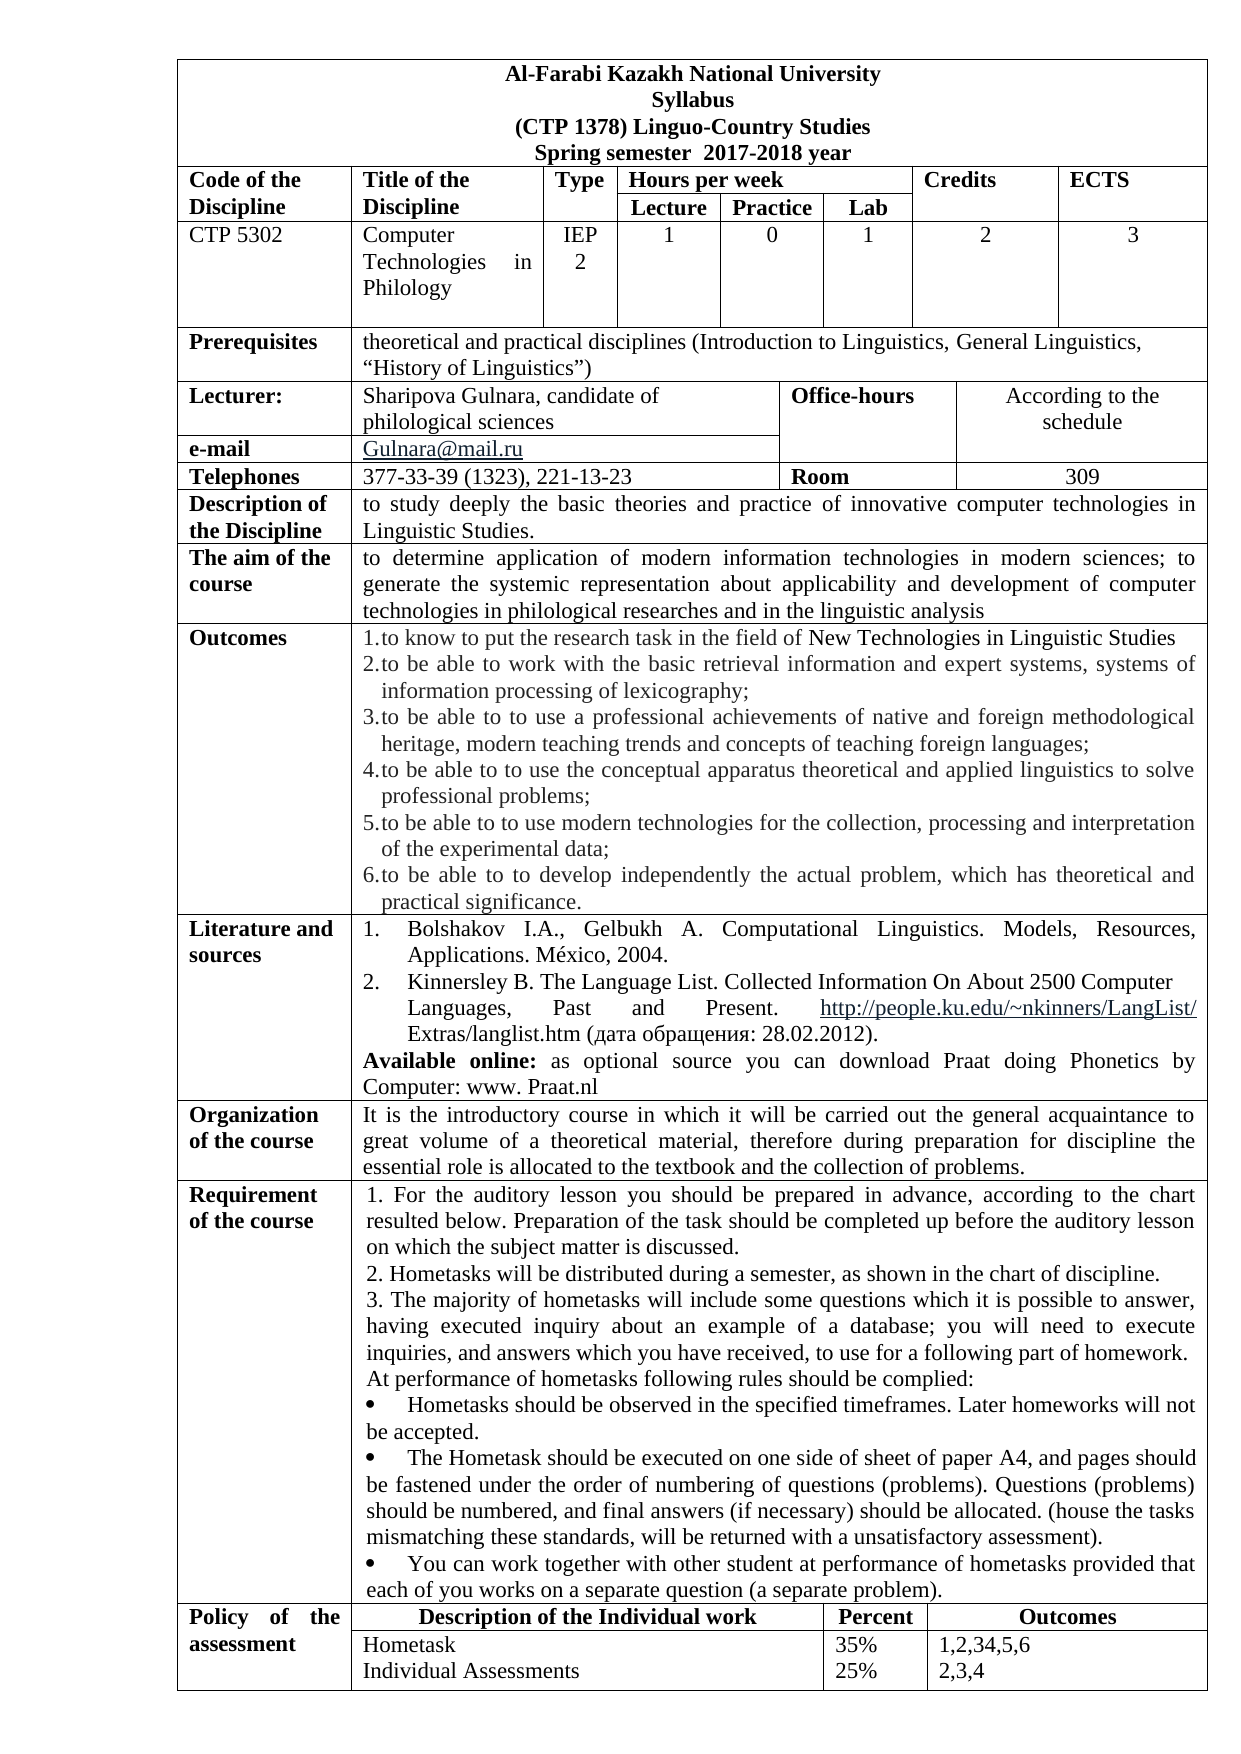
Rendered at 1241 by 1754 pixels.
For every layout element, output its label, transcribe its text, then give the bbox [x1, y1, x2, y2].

table_cell to determine application of modern information technologies in modern sciences; to generate the systemic representation about applicability and development of computer technologies in philological researches and in the linguistic analysis [352, 544, 1207, 623]
table_cell Practice [721, 194, 823, 221]
table_cell Hours per week [618, 167, 912, 193]
table_cell Outcomes [928, 1604, 1207, 1630]
table_cell It is the introductory course in which it will be carried out the general acquaintance to great volume of a theoretical material, therefore during preparation for discipline the essential role is allocated to the textbook and the collection of problems. [352, 1101, 1207, 1180]
table_cell ECTS [1059, 167, 1207, 221]
table_cell Lecture [618, 194, 720, 221]
table_cell 1 [824, 222, 912, 327]
table_cell Requirement of the course [178, 1181, 351, 1602]
table_cell Description of the Discipline [178, 490, 351, 543]
table_header Al-Farabi Kazakh National University Syllabus (CTP 1378) Linguo-Country Studies Spring semester 2017-2018 year [178, 60, 1207, 166]
table_cell Room [780, 463, 956, 489]
table_cell Telephones [178, 463, 351, 489]
table_cell to know to put the research task in the field of New Technologies in Linguistic Studies to be able to work with the basic retrieval information and expert systems, systems of information processing of lexicography; to be able to to use a professional achievements of native and foreign methodological heritage, modern teaching trends and concepts of teaching foreign languages; to be able to to use the conceptual apparatus theoretical and applied linguistics to solve professional problems; to be able to to use modern technologies for the collection, processing and interpretation of the experimental data; to be able to to develop independently the actual problem, which has theoretical and practical significance. [352, 624, 1207, 914]
table_cell The aim of the course [178, 544, 351, 623]
table_cell Gulnara@mail.ru [352, 436, 779, 462]
table_cell Code of the Discipline [178, 167, 351, 221]
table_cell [352, 1631, 823, 1690]
table_cell CTP 5302 [178, 222, 351, 327]
table_cell 1. For the auditory lesson you should be prepared in advance, according to the chart resulted below. Preparation of the task should be completed up before the auditory lesson on which the subject matter is discussed. 2. Hometasks will be distributed during a semester, as shown in the chart of discipline. 3. The majority of hometasks will include some questions which it is possible to answer, having executed inquiry about an example of a database; you will need to execute inquiries, and answers which you have received, to use for a following part of homework. At performance of hometasks following rules should be complied: Hometasks should be observed in the specified timeframes. Later homeworks will not be accepted. The Hometask should be executed on one side of sheet of paper А4, and pages should be fastened under the order of numbering of questions (problems). Questions (problems) should be numbered, and final answers (if necessary) should be allocated. (house the tasks mismatching these standards, will be returned with a unsatisfactory assessment). You can work together with other student at performance of hometasks provided that each of you works on a separate question (a separate problem). [352, 1181, 1207, 1602]
table_cell Lab [824, 194, 912, 221]
table_cell Bolshakov I.A., Gelbukh A. Computational Linguistics. Models, Resources, Applications. México, 2004. Kinnersley B. The Language List. Collected Information On About 2500 Computer Languages, Past and Present. http://people.ku.edu/~nkinners/LangList/ Extras/langlist.htm (дата обращения: 28.02.2012). Available online: as optional source you can download Praat doing Phonetics by Computer: www. Praat.nl [352, 915, 1207, 1099]
table_cell 1 [618, 222, 720, 327]
table_cell to study deeply the basic theories and practice of innovative computer technologies in Linguistic Studies. [352, 490, 1207, 543]
table_cell 0 [721, 222, 823, 327]
table_cell Prerequisites [178, 328, 351, 381]
table_cell 35% 25% 40% 100% [824, 1631, 927, 1690]
table_cell Percent [824, 1604, 927, 1630]
table_cell Office-hours [780, 382, 956, 462]
table_cell Type [544, 167, 617, 221]
table_cell Policy of the assessment [178, 1604, 351, 1690]
table_cell Lecturer: [178, 382, 351, 434]
table_cell Sharipova Gulnara, candidate of philological sciences [352, 382, 779, 434]
table_cell 3 [1059, 222, 1207, 327]
table_cell theoretical and practical disciplines (Introduction to Linguistics, General Linguistics, “History of Linguistics”) [352, 328, 1207, 381]
table_cell According to the schedule [957, 382, 1207, 462]
table_cell 2 [913, 222, 1058, 327]
table_cell e-mail [178, 436, 351, 462]
table_cell Computer Technologies in Philology [352, 222, 543, 327]
table_cell 309 [957, 463, 1207, 489]
table_cell Description of the Individual work [352, 1604, 823, 1630]
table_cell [928, 1631, 1207, 1690]
table_cell Literature and sources [178, 915, 351, 1099]
table_cell Outcomes [178, 624, 351, 914]
table_cell 377-33-39 (1323), 221-13-23 [352, 463, 779, 489]
table_cell IEP 2 [544, 222, 617, 327]
table_cell Title of the Discipline [352, 167, 543, 221]
table_cell Credits [913, 167, 1058, 221]
table_cell Organization of the course [178, 1101, 351, 1180]
